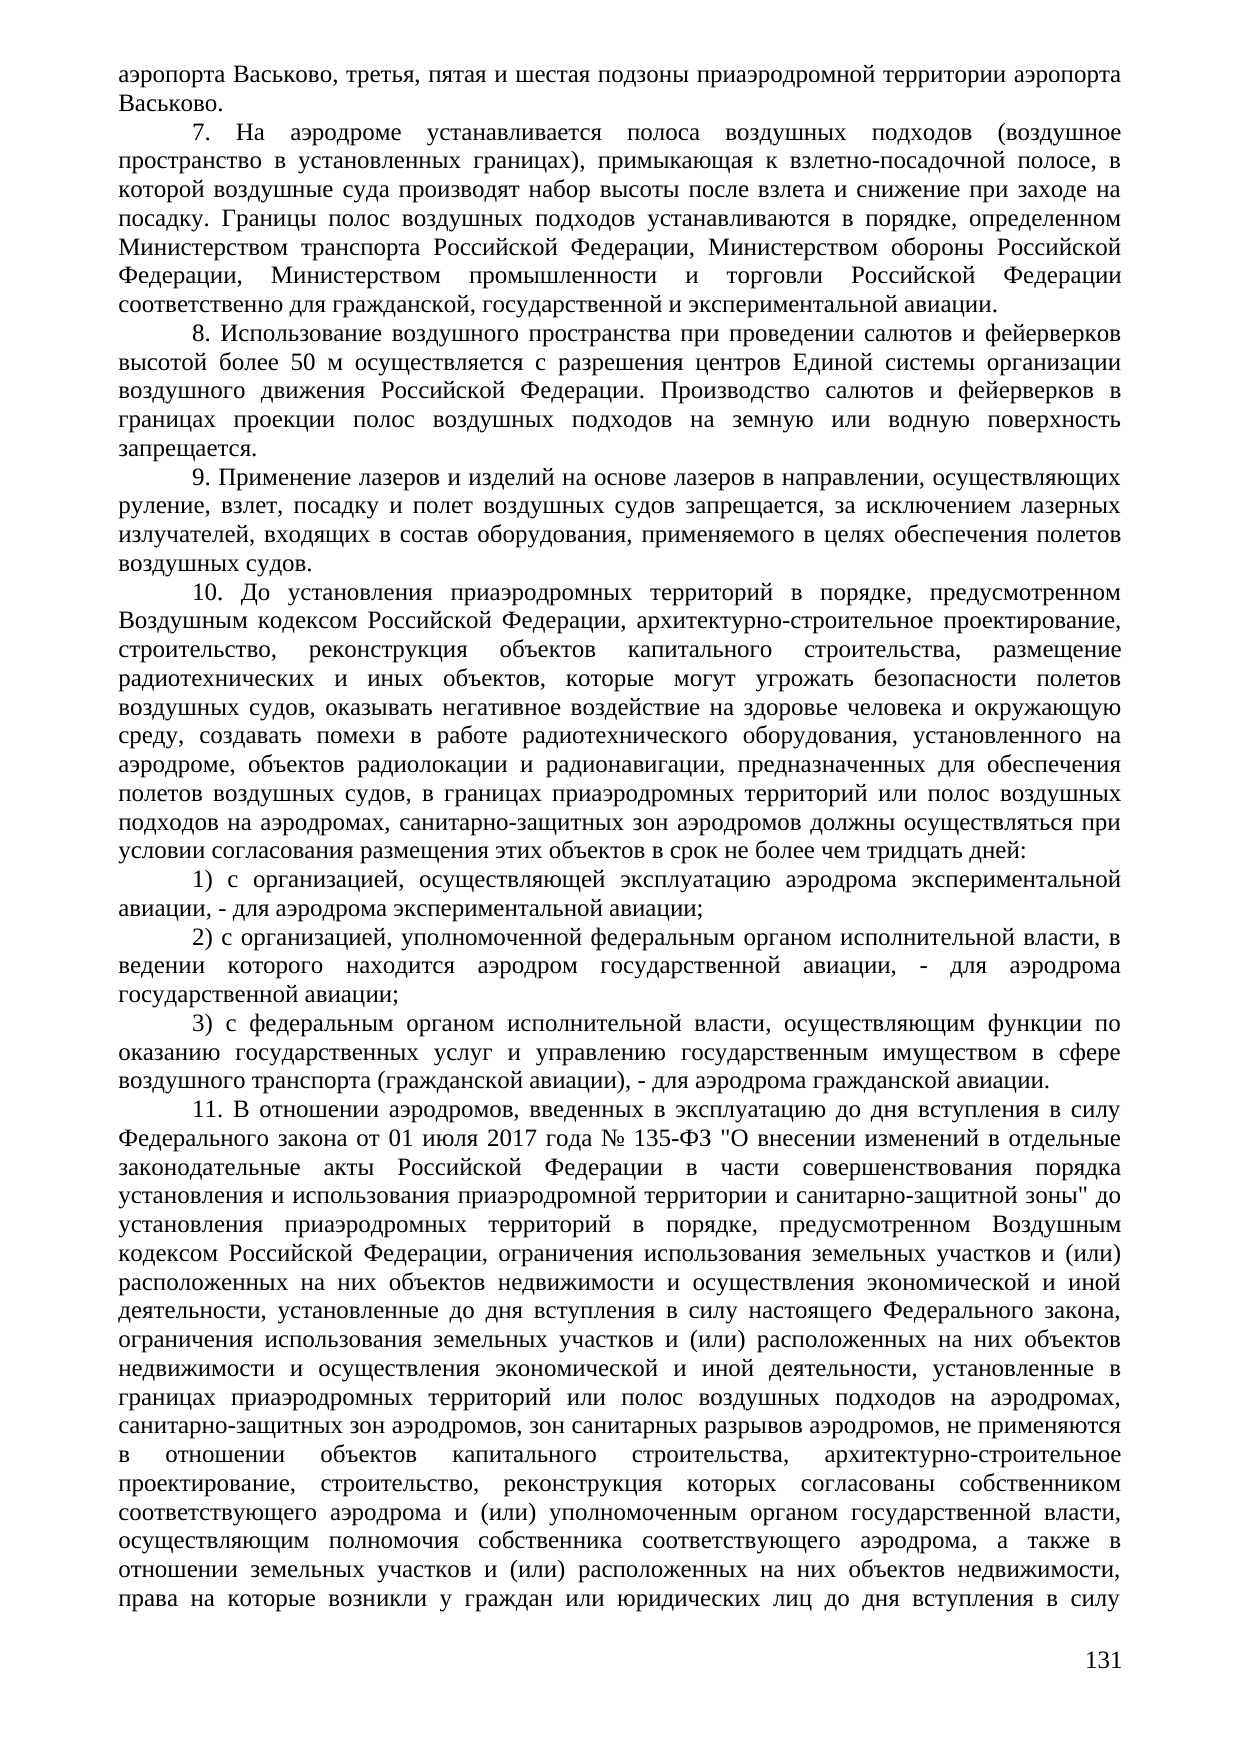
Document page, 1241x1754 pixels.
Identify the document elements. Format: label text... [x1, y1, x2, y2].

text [118, 1094, 1122, 1612]
text 3) с федеральным органом исполнительной власти, осуществляющим функции по оказанию государственных услуг и управлению государственным имуществом в сфере воздушного транспорта (гражданской авиации), - для аэродрома гражданской авиации. [118, 1008, 1122, 1094]
text 9. Применение лазеров и изделий на основе лазеров в направлении, осуществляющих руление, взлет, посадку и полет воздушных судов запрещается, за исключением лазерных излучателей, входящих в состав оборудования, применяемого в целях обеспечения полетов воздушных судов. [118, 462, 1122, 577]
text 7. На аэродроме устанавливается полоса воздушных подходов (воздушное пространство в установленных границах), примыкающая к взлетно-посадочной полосе, в которой воздушные суда производят набор высоты после взлета и снижение при заходе на посадку. Границы полос воздушных подходов устанавливаются в порядке, определенном Министерством транспорта Российской Федерации, Министерством обороны Российской Федерации, Министерством промышленности и торговли Российской Федерации соответственно для гражданской, государственной и экспериментальной авиации. [118, 117, 1122, 318]
text 1) с организацией, осуществляющей эксплуатацию аэродрома экспериментальной авиации, - для аэродрома экспериментальной авиации; [118, 864, 1122, 922]
text 2) с организацией, уполномоченной федеральным органом исполнительной власти, в ведении которого находится аэродром государственной авиации, - для аэродрома государственной авиации; [118, 922, 1122, 1008]
text 8. Использование воздушного пространства при проведении салютов и фейерверков высотой более 50 м осуществляется с разрешения центров Единой системы организации воздушного движения Российской Федерации. Производство салютов и фейерверков в границах проекции полос воздушных подходов на земную или водную поверхность запрещается. [118, 318, 1122, 462]
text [118, 59, 1122, 117]
text 10. До установления приаэродромных территорий в порядке, предусмотренном Воздушным кодексом Российской Федерации, архитектурно-строительное проектирование, строительство, реконструкция объектов капитального строительства, размещение радиотехнических и иных объектов, которые могут угрожать безопасности полетов воздушных судов, оказывать негативное воздействие на здоровье человека и окружающую среду, создавать помехи в работе радиотехнического оборудования, установленного на аэродроме, объектов радиолокации и радионавигации, предназначенных для обеспечения полетов воздушных судов, в границах приаэродромных территорий или полос воздушных подходов на аэродромах, санитарно-защитных зон аэродромов должны осуществляться при условии согласования размещения этих объектов в срок не более чем тридцать дней: [118, 577, 1122, 864]
